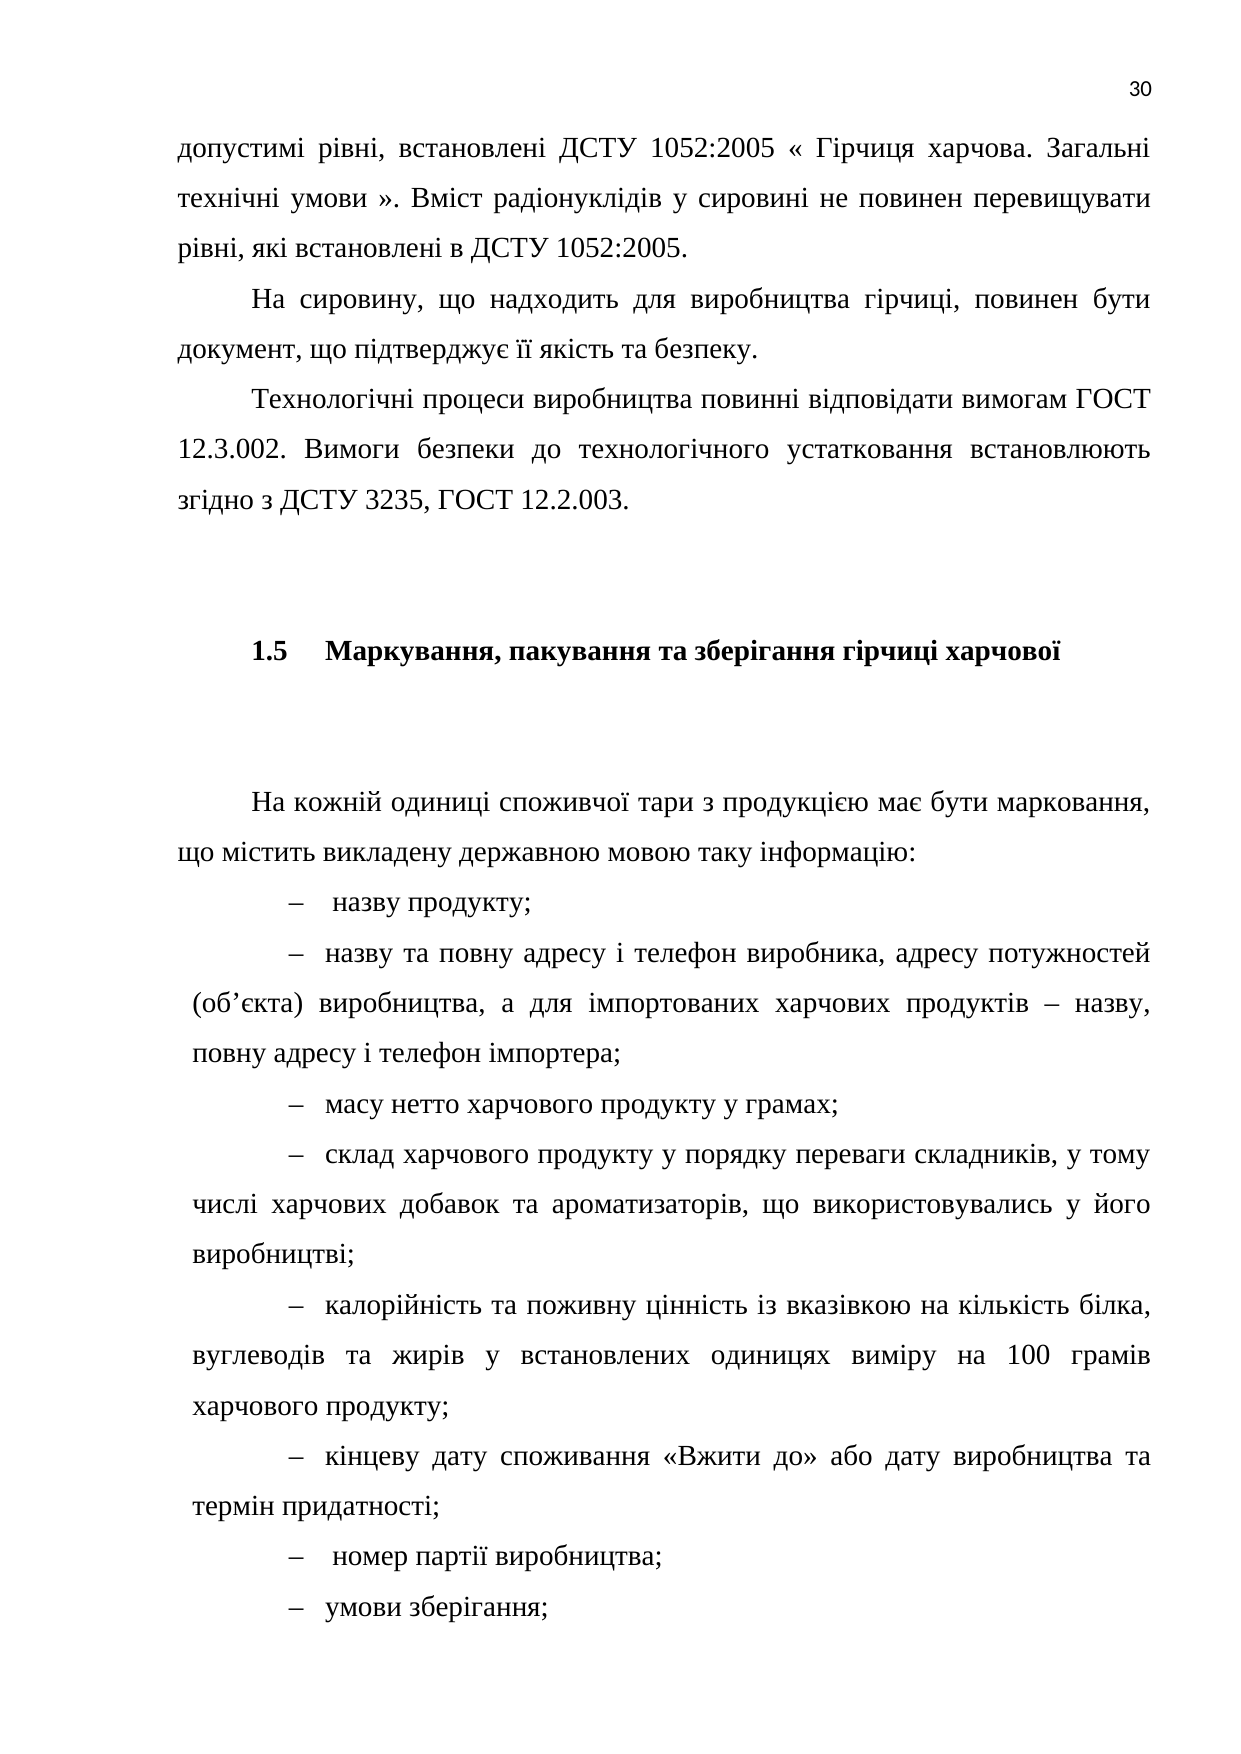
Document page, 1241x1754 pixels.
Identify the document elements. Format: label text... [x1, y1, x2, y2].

list кінцеву дату споживання «Вжити до» або дату виробництва та термін придатності; [192, 1438, 1152, 1522]
list масу нетто харчового продукту у грамах; [192, 1086, 1152, 1119]
list назву продукту; [192, 884, 1152, 918]
list номер партії виробництва; [192, 1538, 1152, 1572]
list умови зберігання; [192, 1589, 1152, 1622]
text На сировину, що надходить для виробництва гірчиці, повинен бути документ, що підтверджує її якість та безпеку. [177, 281, 1152, 364]
list назву та повну адресу і телефон виробника, адресу потужностей (об’єкта) виробництва, а для імпортованих харчових продуктів – назву, повну адресу і телефон імпортера; [192, 935, 1152, 1069]
text Технологічні процеси виробництва повинні відповідати вимогам ГОСТ 12.3.002. Вимоги безпеки до технологічного устатковання встановлюють згідно з ДСТУ 3235, ГОСТ 12.2.003. [177, 381, 1152, 516]
list калорійність та поживну цінність із вказівкою на кількість білка, вуглеводів та жирів у встановлених одиницях виміру на 100 грамів харчового продукту; [192, 1287, 1152, 1421]
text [177, 130, 1152, 264]
text На кожній одиниці споживчої тари з продукцією має бути марковання, що містить викладену державною мовою таку інформацію: [177, 784, 1152, 868]
list склад харчового продукту у порядку переваги складників, у тому числі харчових добавок та ароматизаторів, що використовувались у його виробництві; [192, 1136, 1152, 1270]
text 1.5 Маркування, пакування та зберігання гірчиці харчової [177, 633, 1152, 666]
